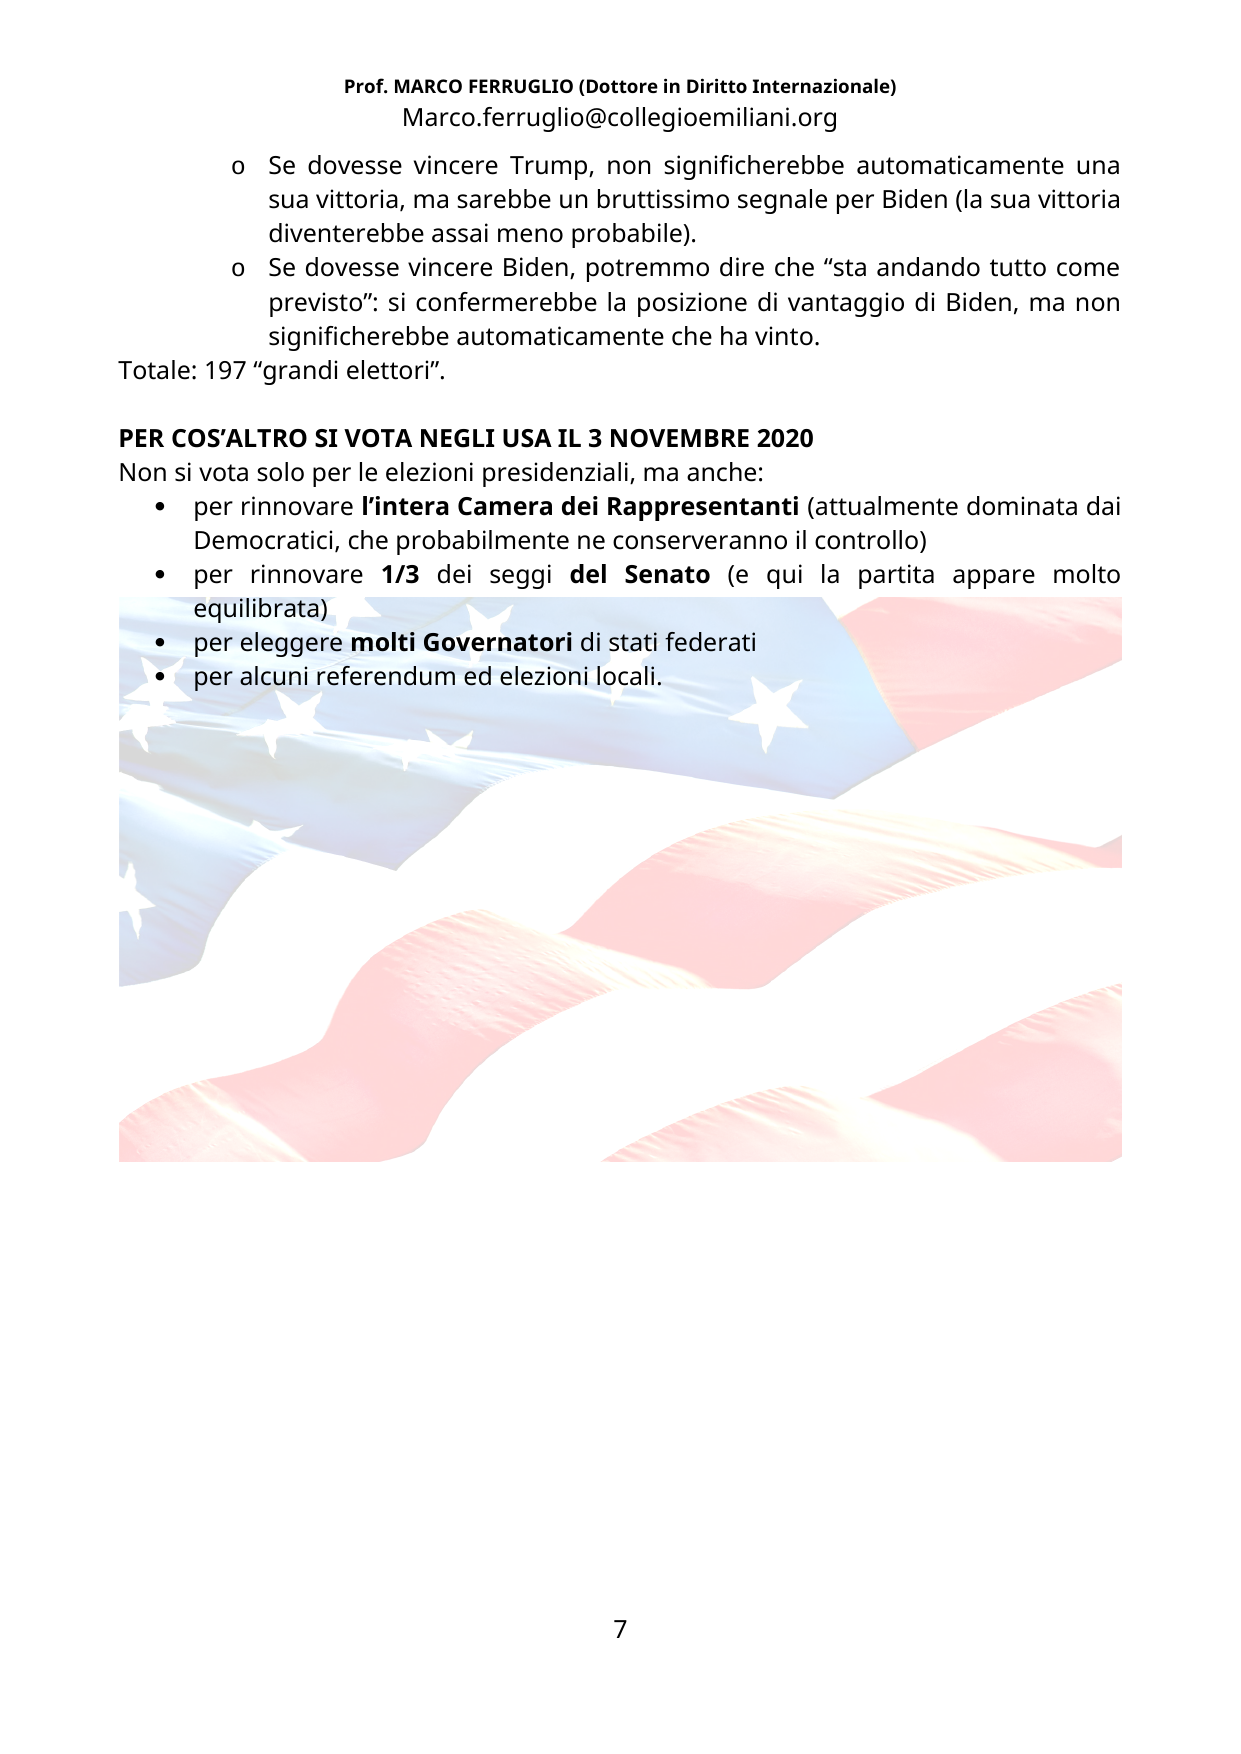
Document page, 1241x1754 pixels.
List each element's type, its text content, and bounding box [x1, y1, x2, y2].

list per rinnovare l’intera Camera dei Rappresentanti (attualmente dominata dai Democratici, che probabilmente ne conserveranno il controllo) [156, 489, 1122, 557]
text Totale: 197 “grandi elettori”. [118, 352, 1122, 386]
list Se dovesse vincere Trump, non significherebbe automaticamente una sua vittoria, ma sarebbe un bruttissimo segnale per Biden (la sua vittoria diventerebbe assai meno probabile). [231, 148, 1122, 250]
text PER COS’ALTRO SI VOTA NEGLI USA IL 3 NOVEMBRE 2020 [118, 421, 1122, 454]
list per eleggere molti Governatori di stati federati [156, 625, 1122, 659]
text Non si vota solo per le elezioni presidenziali, ma anche: [118, 454, 1122, 489]
list per rinnovare 1/3 dei seggi del Senato (e qui la partita appare molto equilibrata) [156, 557, 1122, 625]
list Se dovesse vincere Biden, potremmo dire che “sta andando tutto come previsto”: si confermerebbe la posizione di vantaggio di Biden, ma non significherebbe automaticamente che ha vinto. [231, 250, 1122, 352]
list per alcuni referendum ed elezioni locali. [156, 659, 1122, 693]
